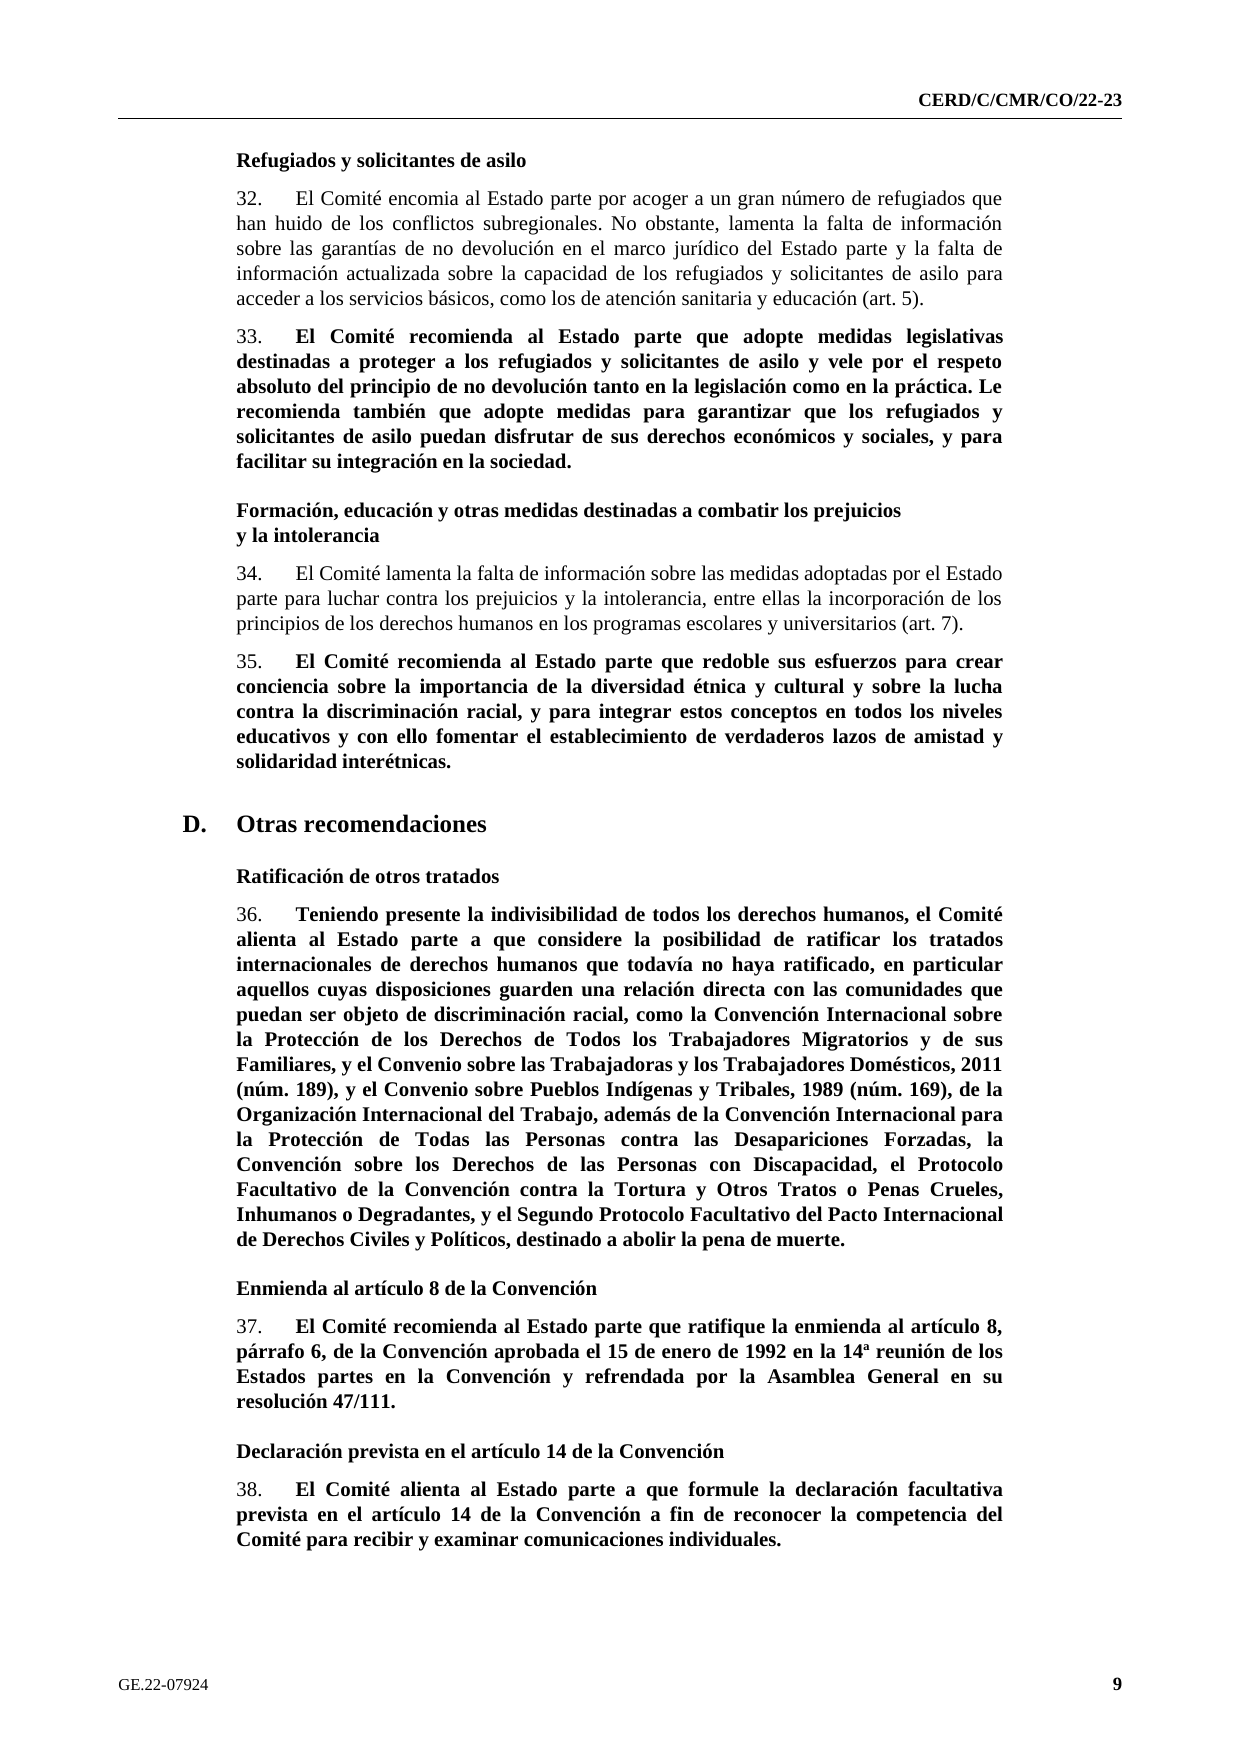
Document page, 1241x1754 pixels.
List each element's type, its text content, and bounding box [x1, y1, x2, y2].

text 37. El Comité recomienda al Estado parte que ratifique la enmienda al artículo 8, párrafo 6, de la Convención aprobada el 15 de enero de 1992 en la 14ª reunión de los Estados partes en la Convención y refrendada por la Asamblea General en su resolución 47/111. [236, 1313, 1004, 1413]
text Formación, educación y otras medidas destinadas a combatir los prejuicios y la intolerancia [118, 498, 1004, 548]
text 34. El Comité lamenta la falta de información sobre las medidas adoptadas por el Estado parte para luchar contra los prejuicios y la intolerancia, entre ellas la incorporación de los principios de los derechos humanos en los programas escolares y universitarios (art. 7). [236, 560, 1004, 635]
text 33. El Comité recomienda al Estado parte que adopte medidas legislativas destinadas a proteger a los refugiados y solicitantes de asilo y vele por el respeto absoluto del principio de no devolución tanto en la legislación como en la práctica. Le recomienda también que adopte medidas para garantizar que los refugiados y solicitantes de asilo puedan disfrutar de sus derechos económicos y sociales, y para facilitar su integración en la sociedad. [236, 323, 1004, 473]
text Ratificación de otros tratados [118, 863, 1004, 888]
text D. Otras recomendaciones [118, 810, 1004, 838]
text 36. Teniendo presente la indivisibilidad de todos los derechos humanos, el Comité alienta al Estado parte a que considere la posibilidad de ratificar los tratados internacionales de derechos humanos que todavía no haya ratificado, en particular aquellos cuyas disposiciones guarden una relación directa con las comunidades que puedan ser objeto de discriminación racial, como la Convención Internacional sobre la Protección de los Derechos de Todos los Trabajadores Migratorios y de sus Familiares, y el Convenio sobre las Trabajadoras y los Trabajadores Domésticos, 2011 (núm. 189), y el Convenio sobre Pueblos Indígenas y Tribales, 1989 (núm. 169), de la Organización Internacional del Trabajo, además de la Convención Internacional para la Protección de Todas las Personas contra las Desapariciones Forzadas, la Convención sobre los Derechos de las Personas con Discapacidad, el Protocolo Facultativo de la Convención contra la Tortura y Otros Tratos o Penas Crueles, Inhumanos o Degradantes, y el Segundo Protocolo Facultativo del Pacto Internacional de Derechos Civiles y Políticos, destinado a abolir la pena de muerte. [236, 901, 1004, 1251]
text Enmienda al artículo 8 de la Convención [118, 1276, 1004, 1301]
text 35. El Comité recomienda al Estado parte que redoble sus esfuerzos para crear conciencia sobre la importancia de la diversidad étnica y cultural y sobre la lucha contra la discriminación racial, y para integrar estos conceptos en todos los niveles educativos y con ello fomentar el establecimiento de verdaderos lazos de amistad y solidaridad interétnicas. [236, 648, 1004, 773]
text 38. El Comité alienta al Estado parte a que formule la declaración facultativa prevista en el artículo 14 de la Convención a fin de reconocer la competencia del Comité para recibir y examinar comunicaciones individuales. [236, 1476, 1004, 1551]
text Refugiados y solicitantes de asilo [118, 148, 1004, 173]
text 32. El Comité encomia al Estado parte por acoger a un gran número de refugiados que han huido de los conflictos subregionales. No obstante, lamenta la falta de información sobre las garantías de no devolución en el marco jurídico del Estado parte y la falta de información actualizada sobre la capacidad de los refugiados y solicitantes de asilo para acceder a los servicios básicos, como los de atención sanitaria y educación (art. 5). [236, 185, 1004, 310]
text Declaración prevista en el artículo 14 de la Convención [118, 1438, 1004, 1463]
